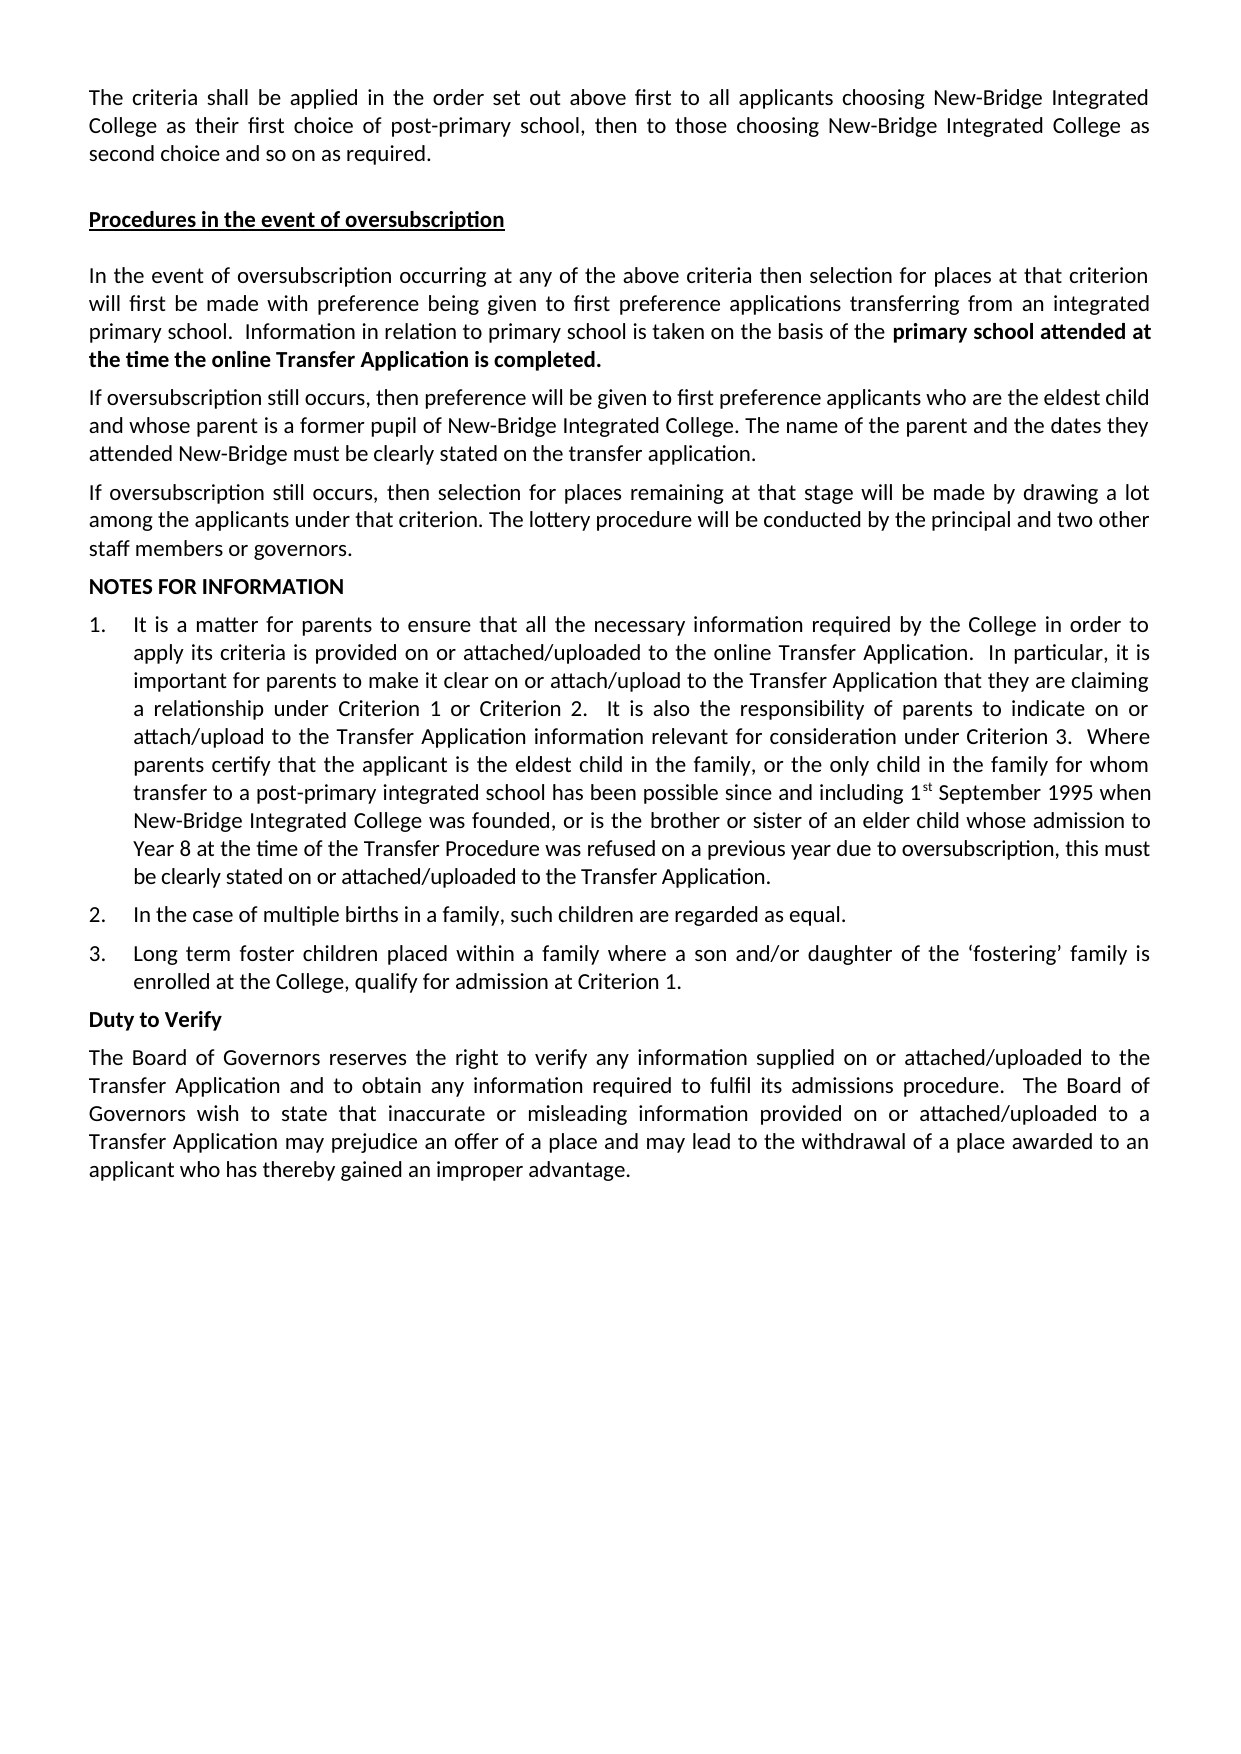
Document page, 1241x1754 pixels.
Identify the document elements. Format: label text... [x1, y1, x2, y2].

list In the case of multiple births in a family, such children are regarded as equal. [89, 901, 1152, 928]
text The Board of Governors reserves the right to verify any information supplied on or attached/uploaded to the Transfer Application and to obtain any information required to fulfil its admissions procedure. The Board of Governors wish to state that inaccurate or misleading information provided on or attached/uploaded to a Transfer Application may prejudice an offer of a place and may lead to the withdrawal of a place awarded to an applicant who has thereby gained an improper advantage. [89, 1043, 1152, 1183]
text If oversubscription still occurs, then preference will be given to first preference applicants who are the eldest child and whose parent is a former pupil of New-Bridge Integrated College. The name of the parent and the dates they attended New-Bridge must be clearly stated on the transfer application. [89, 383, 1152, 467]
text If oversubscription still occurs, then selection for places remaining at that stage will be made by drawing a lot among the applicants under that criterion. The lottery procedure will be conducted by the principal and two other staff members or governors. [89, 478, 1152, 562]
list Long term foster children placed within a family where a son and/or daughter of the ‘fostering’ family is enrolled at the College, qualify for admission at Criterion 1. [89, 939, 1152, 995]
text The criteria shall be applied in the order set out above first to all applicants choosing New-Bridge Integrated College as their first choice of post-primary school, then to those choosing New-Bridge Integrated College as second choice and so on as required. [89, 83, 1152, 167]
text Duty to Verify [89, 1005, 1152, 1033]
text Procedures in the event of oversubscription [89, 205, 1152, 233]
list It is a matter for parents to ensure that all the necessary information required by the College in order to apply its criteria is provided on or attached/uploaded to the online Transfer Application. In particular, it is important for parents to make it clear on or attach/upload to the Transfer Application that they are claiming a relationship under Criterion 1 or Criterion 2. It is also the responsibility of parents to indicate on or attach/upload to the Transfer Application information relevant for consideration under Criterion 3. Where parents certify that the applicant is the eldest child in the family, or the only child in the family for whom transfer to a post-primary integrated school has been possible since and including 1st September 1995 when New-Bridge Integrated College was founded, or is the brother or sister of an elder child whose admission to Year 8 at the time of the Transfer Procedure was refused on a previous year due to oversubscription, this must be clearly stated on or attached/uploaded to the Transfer Application. [89, 610, 1152, 890]
text In the event of oversubscription occurring at any of the above criteria then selection for places at that criterion will first be made with preference being given to first preference applications transferring from an integrated primary school. Information in relation to primary school is taken on the basis of the primary school attended at the time the online Transfer Application is completed. [89, 261, 1152, 373]
text NOTES FOR INFORMATION [89, 572, 1152, 600]
